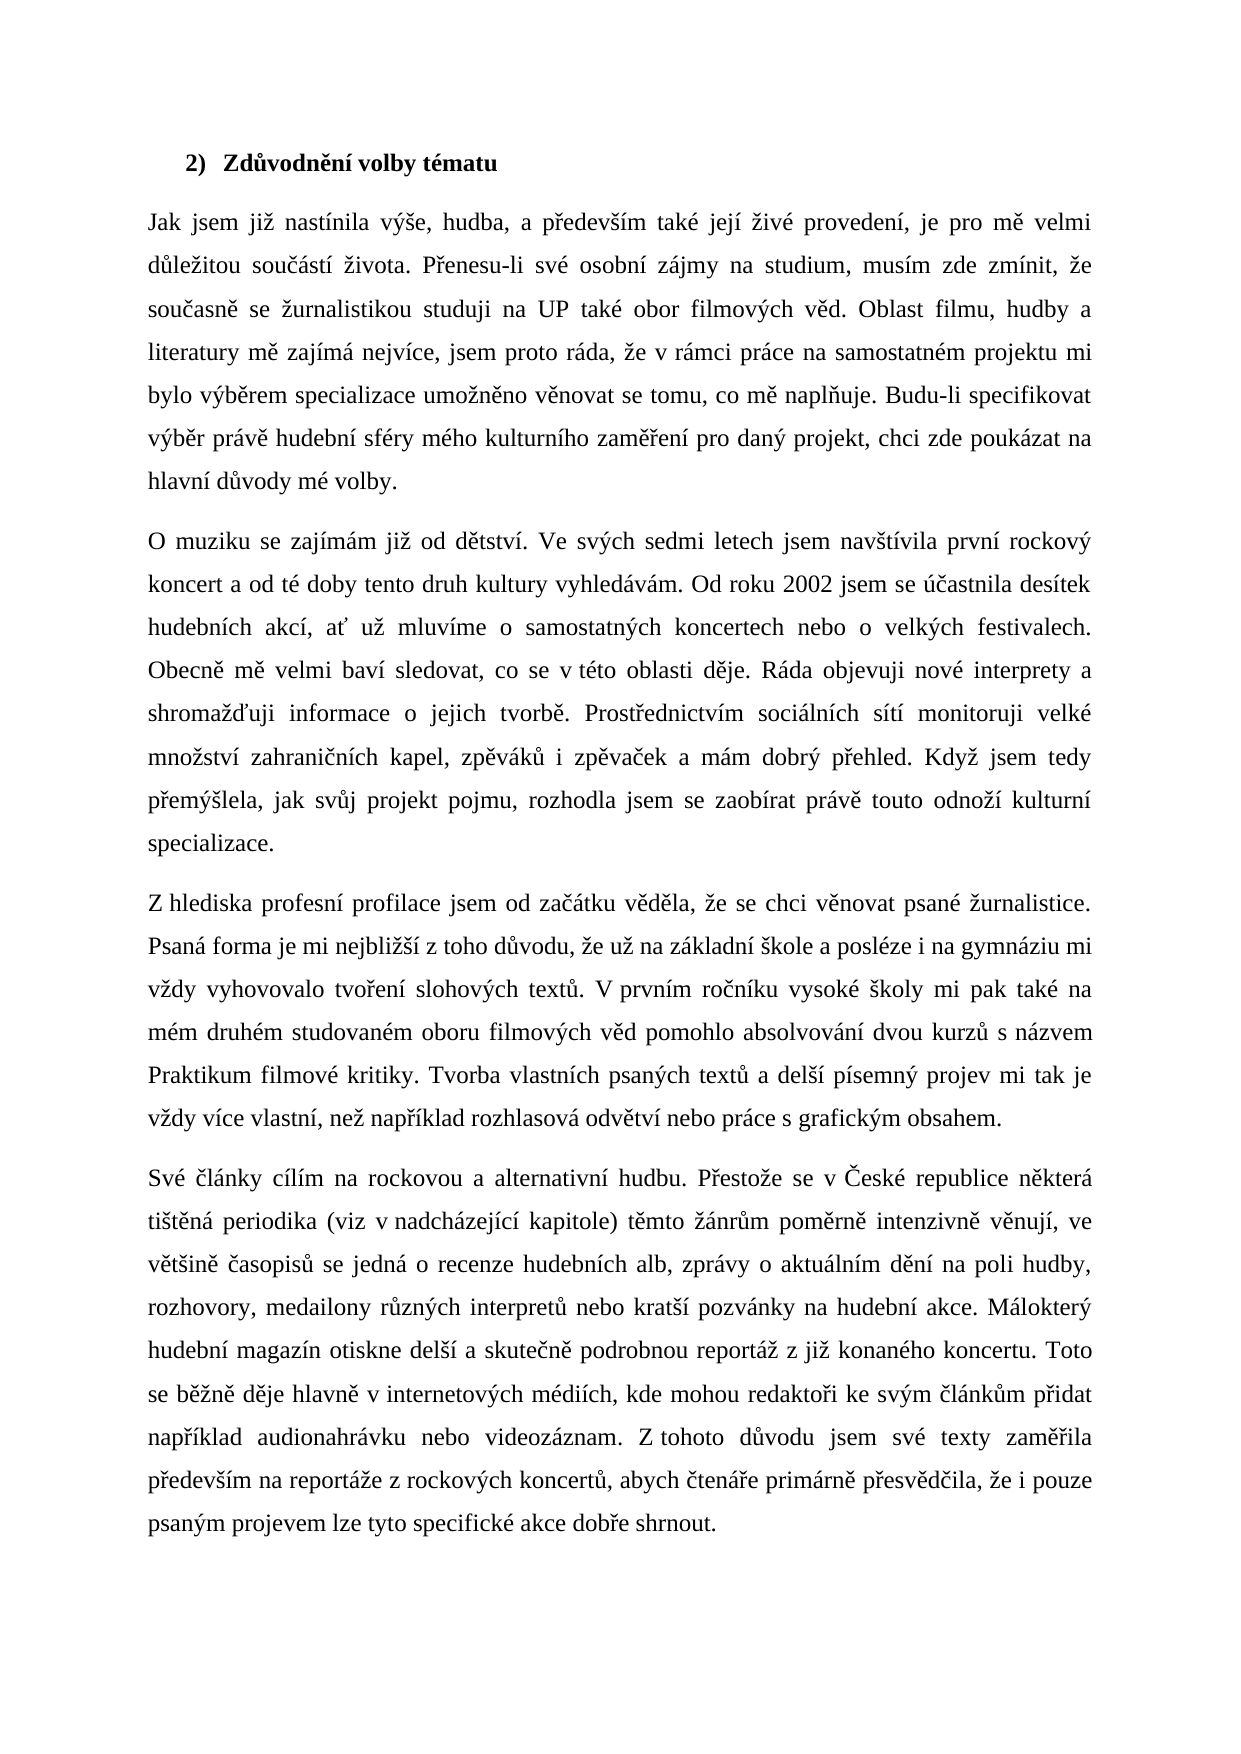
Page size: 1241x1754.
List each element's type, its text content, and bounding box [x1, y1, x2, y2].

text Z hlediska profesní profilace jsem od začátku věděla, že se chci věnovat psané žurnalistice. Psaná forma je mi nejbližší z toho důvodu, že už na základní škole a posléze i na gymnáziu mi vždy vyhovovalo tvoření slohových textů. V prvním ročníku vysoké školy mi pak také na mém druhém studovaném oboru filmových věd pomohlo absolvování dvou kurzů s názvem Praktikum filmové kritiky. Tvorba vlastních psaných textů a delší písemný projev mi tak je vždy více vlastní, než například rozhlasová odvětví nebo práce s grafickým obsahem. [148, 888, 1093, 1132]
list Zdůvodnění volby tématu [185, 148, 1093, 176]
text Své články cílím na rockovou a alternativní hudbu. Přestože se v České republice některá tištěná periodika (viz v nadcházející kapitole) těmto žánrům poměrně intenzivně věnují, ve většině časopisů se jedná o recenze hudebních alb, zprávy o aktuálním dění na poli hudby, rozhovory, medailony různých interpretů nebo kratší pozvánky na hudební akce. Málokterý hudební magazín otiskne delší a skutečně podrobnou reportáž z již konaného koncertu. Toto se běžně děje hlavně v internetových médiích, kde mohou redaktoři ke svým článkům přidat například audionahrávku nebo videozáznam. Z tohoto důvodu jsem své texty zaměřila především na reportáže z rockových koncertů, abych čtenáře primárně přesvědčila, že i pouze psaným projevem lze tyto specifické akce dobře shrnout. [148, 1163, 1093, 1537]
text O muziku se zajímám již od dětství. Ve svých sedmi letech jsem navštívila první rockový koncert a od té doby tento druh kultury vyhledávám. Od roku 2002 jsem se účastnila desítek hudebních akcí, ať už mluvíme o samostatných koncertech nebo o velkých festivalech. Obecně mě velmi baví sledovat, co se v této oblasti děje. Ráda objevuji nové interprety a shromažďuji informace o jejich tvorbě. Prostřednictvím sociálních sítí monitoruji velké množství zahraničních kapel, zpěváků i zpěvaček a mám dobrý přehled. Když jsem tedy přemýšlela, jak svůj projekt pojmu, rozhodla jsem se zaobírat právě touto odnoží kulturní specializace. [148, 526, 1093, 857]
text Jak jsem již nastínila výše, hudba, a především také její živé provedení, je pro mě velmi důležitou součástí života. Přenesu-li své osobní zájmy na studium, musím zde zmínit, že současně se žurnalistikou studuji na UP také obor filmových věd. Oblast filmu, hudby a literatury mě zajímá nejvíce, jsem proto ráda, že v rámci práce na samostatném projektu mi bylo výběrem specializace umožněno věnovat se tomu, co mě naplňuje. Budu-li specifikovat výběr právě hudební sféry mého kulturního zaměření pro daný projekt, chci zde poukázat na hlavní důvody mé volby. [148, 207, 1093, 495]
